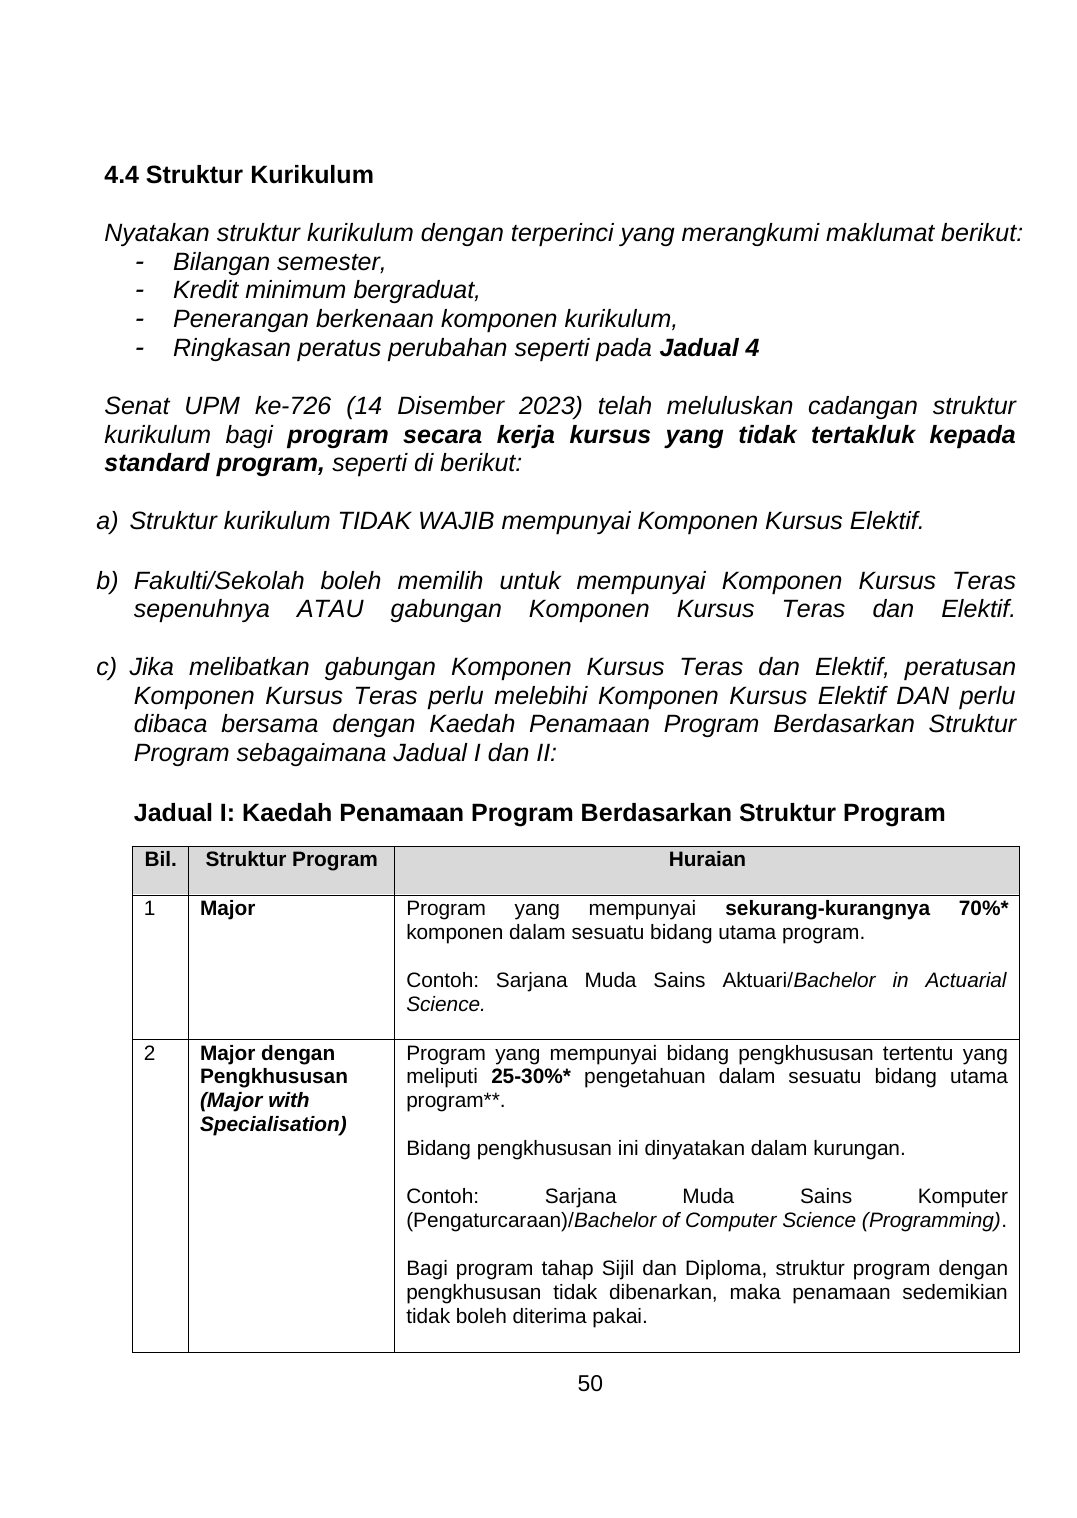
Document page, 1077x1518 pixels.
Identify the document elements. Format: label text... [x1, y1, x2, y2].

text 4.4 Struktur Kurikulum [104, 160, 1076, 189]
table_cell Program yang mempunyai bidang pengkhususan tertentu yang meliputi 25-30%* pengetahuan dalam sesuatu bidang utama program**. Bidang pengkhususan ini dinyatakan dalam kurungan. Contoh: Sarjana Muda Sains Komputer (Pengaturcaraan)/Bachelor of Computer Science (Programming). Bagi program tahap Sijil dan Diploma, struktur program dengan pengkhususan tidak dibenarkan, maka penamaan sedemikian tidak boleh diterima pakai. [395, 1040, 1019, 1352]
text Nyatakan struktur kurikulum dengan terperinci yang merangkumi maklumat berikut: [104, 218, 1032, 247]
table_cell Major dengan Pengkhususan (Major with Specialisation) [189, 1040, 394, 1352]
list Jadual I: Kaedah Penamaan Program Berdasarkan Struktur Program [134, 798, 1020, 827]
table_header Struktur Program [189, 847, 394, 894]
list Fakulti/Sekolah boleh memilih untuk mempunyai Komponen Kursus Teras sepenuhnya ATAU gabungan Komponen Kursus Teras dan Elektif. [96, 566, 1020, 652]
list Bilangan semester, [104, 247, 1076, 276]
table_header Bil. [133, 847, 188, 894]
list Struktur kurikulum TIDAK WAJIB mempunyai Komponen Kursus Elektif. [96, 506, 1020, 534]
list Jika melibatkan gabungan Komponen Kursus Teras dan Elektif, peratusan Komponen Kursus Teras perlu melebihi Komponen Kursus Elektif DAN perlu dibaca bersama dengan Kaedah Penamaan Program Berdasarkan Struktur Program sebagaimana Jadual I dan II: [96, 652, 1020, 767]
table_cell 1 [133, 896, 188, 1039]
list Penerangan berkenaan komponen kurikulum, [104, 304, 1076, 333]
list Ringkasan peratus perubahan seperti pada Jadual 4 [104, 333, 1076, 362]
table_cell Program yang mempunyai sekurang-kurangnya 70%* komponen dalam sesuatu bidang utama program. Contoh: Sarjana Muda Sains Aktuari/Bachelor in Actuarial Science. [395, 896, 1019, 1039]
text Senat UPM ke-726 (14 Disember 2023) telah meluluskan cadangan struktur kurikulum bagi program secara kerja kursus yang tidak tertakluk kepada standard program, seperti di berikut: [104, 391, 1020, 477]
table_cell 2 [133, 1040, 188, 1352]
table_header Huraian [395, 847, 1019, 894]
table_cell Major [189, 896, 394, 1039]
list Kredit minimum bergraduat, [104, 276, 1076, 304]
